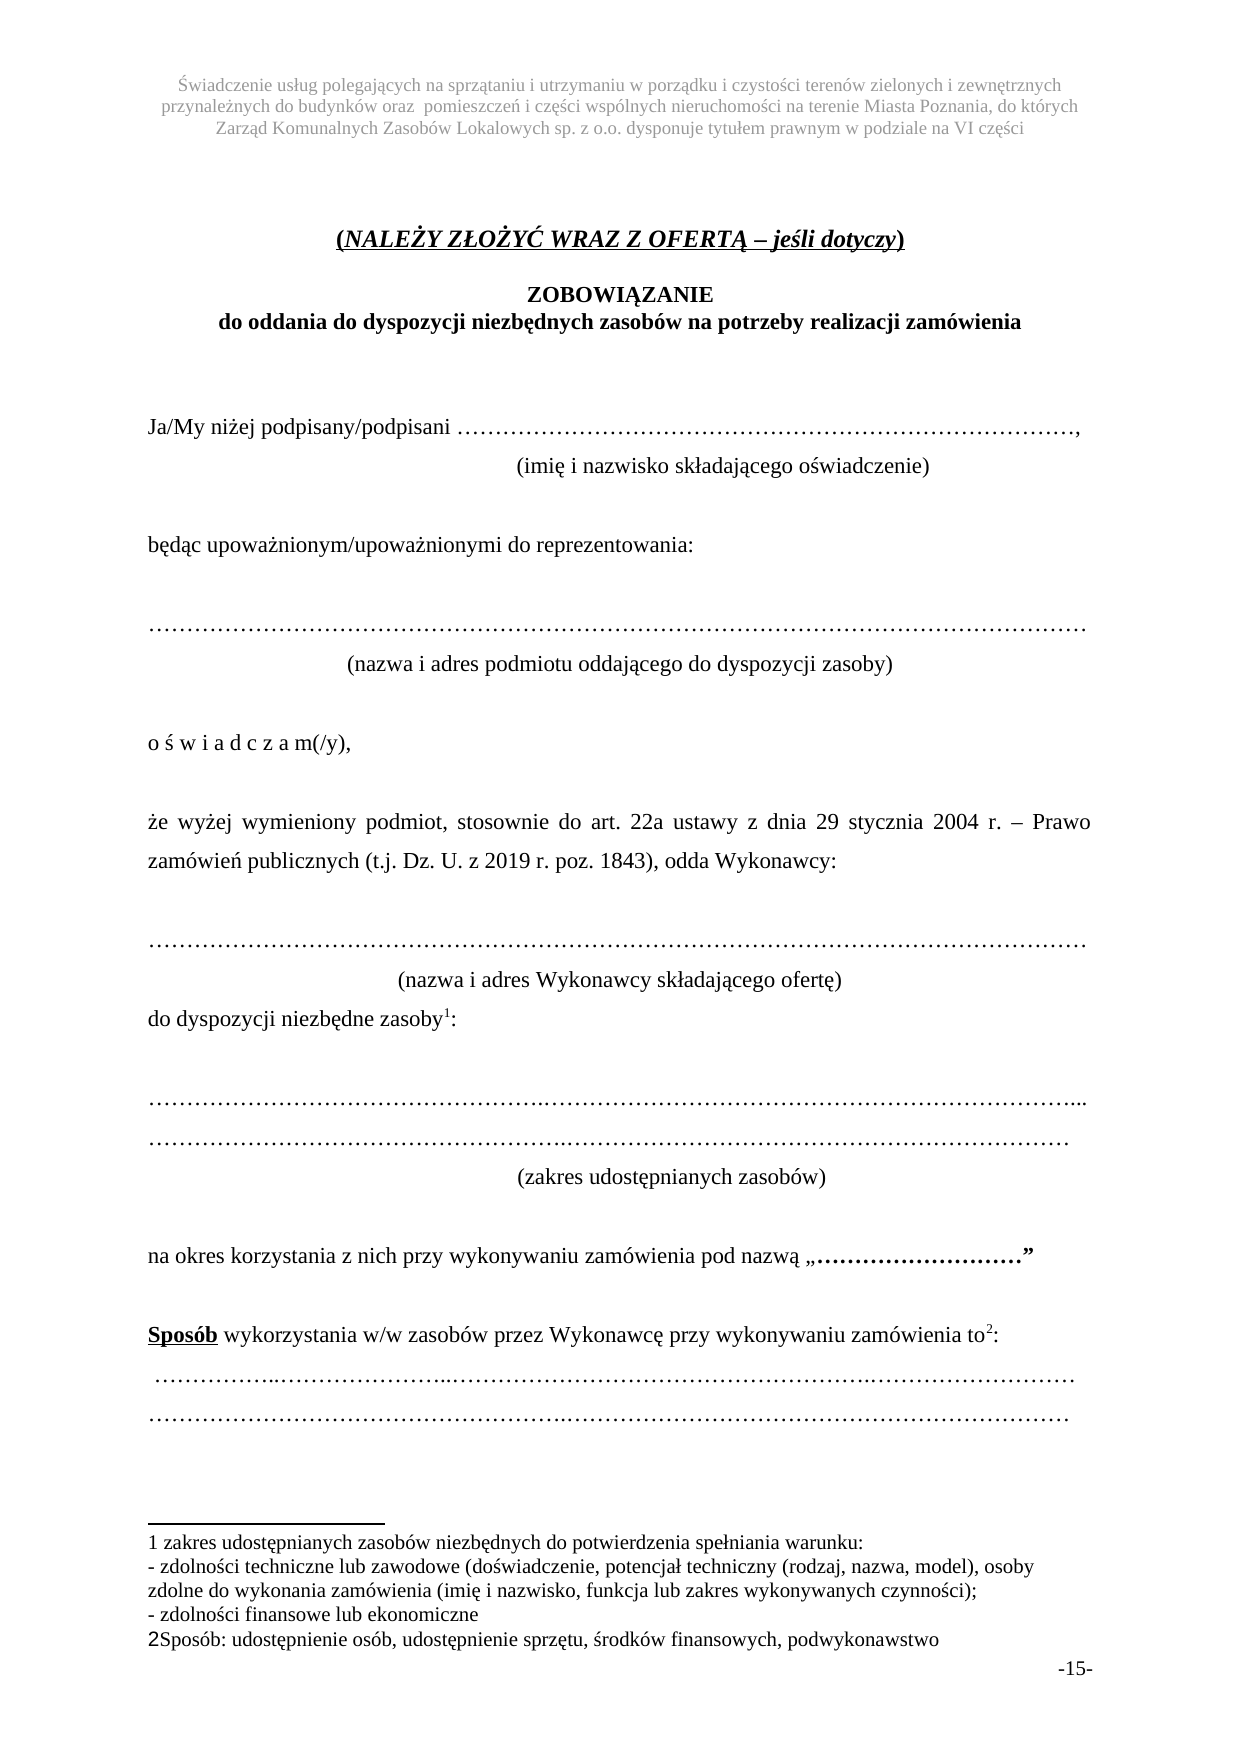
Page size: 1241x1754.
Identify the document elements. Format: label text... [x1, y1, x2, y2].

text Ja/My niżej podpisany/podpisani ………………………………………………………………………, [148, 413, 1092, 439]
text (imię i nazwisko składającego oświadczenie) [443, 453, 1092, 479]
text Sposób wykorzystania w/w zasobów przez Wykonawcę przy wykonywaniu zamówienia to: [148, 1321, 1092, 1347]
text do oddania do dyspozycji niezbędnych zasobów na potrzeby realizacji zamówienia [148, 308, 1092, 334]
text ……………………………………………….………………………………………………………… [148, 1124, 1092, 1150]
text (nazwa i adres podmiotu oddającego do dyspozycji zasoby) [148, 650, 1092, 676]
text …………………………………………….……………………………………………………………... [148, 1084, 1092, 1111]
text ZOBOWIĄZANIE [148, 281, 1092, 308]
text …………………………………………………………………………………………………………… [148, 611, 1092, 637]
text (zakres udostępnianych zasobów) [148, 1163, 1092, 1189]
text będąc upoważnionym/upoważnionymi do reprezentowania: [148, 532, 1092, 558]
text do dyspozycji niezbędne zasoby: [148, 1005, 1092, 1032]
text że wyżej wymieniony podmiot, stosownie do art. 22a ustawy z dnia 29 stycznia 2004 r. – Prawo zamówień publicznych (t.j. Dz. U. z 2019 r. poz. 1843), odda Wykonawcy: [148, 808, 1092, 874]
text (nazwa i adres Wykonawcy składającego ofertę) [148, 966, 1092, 992]
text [148, 1400, 1092, 1426]
text o ś w i a d c z a m(/y), [148, 729, 1092, 755]
text na okres korzystania z nich przy wykonywaniu zamówienia pod nazwą „………………………” [148, 1242, 1092, 1268]
text …………………………………………………………………………………………………………… [148, 926, 1092, 953]
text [148, 1361, 1092, 1387]
text (NALEŻY ZŁOŻYĆ WRAZ Z OFERTĄ – jeśli dotyczy) [148, 224, 1092, 253]
